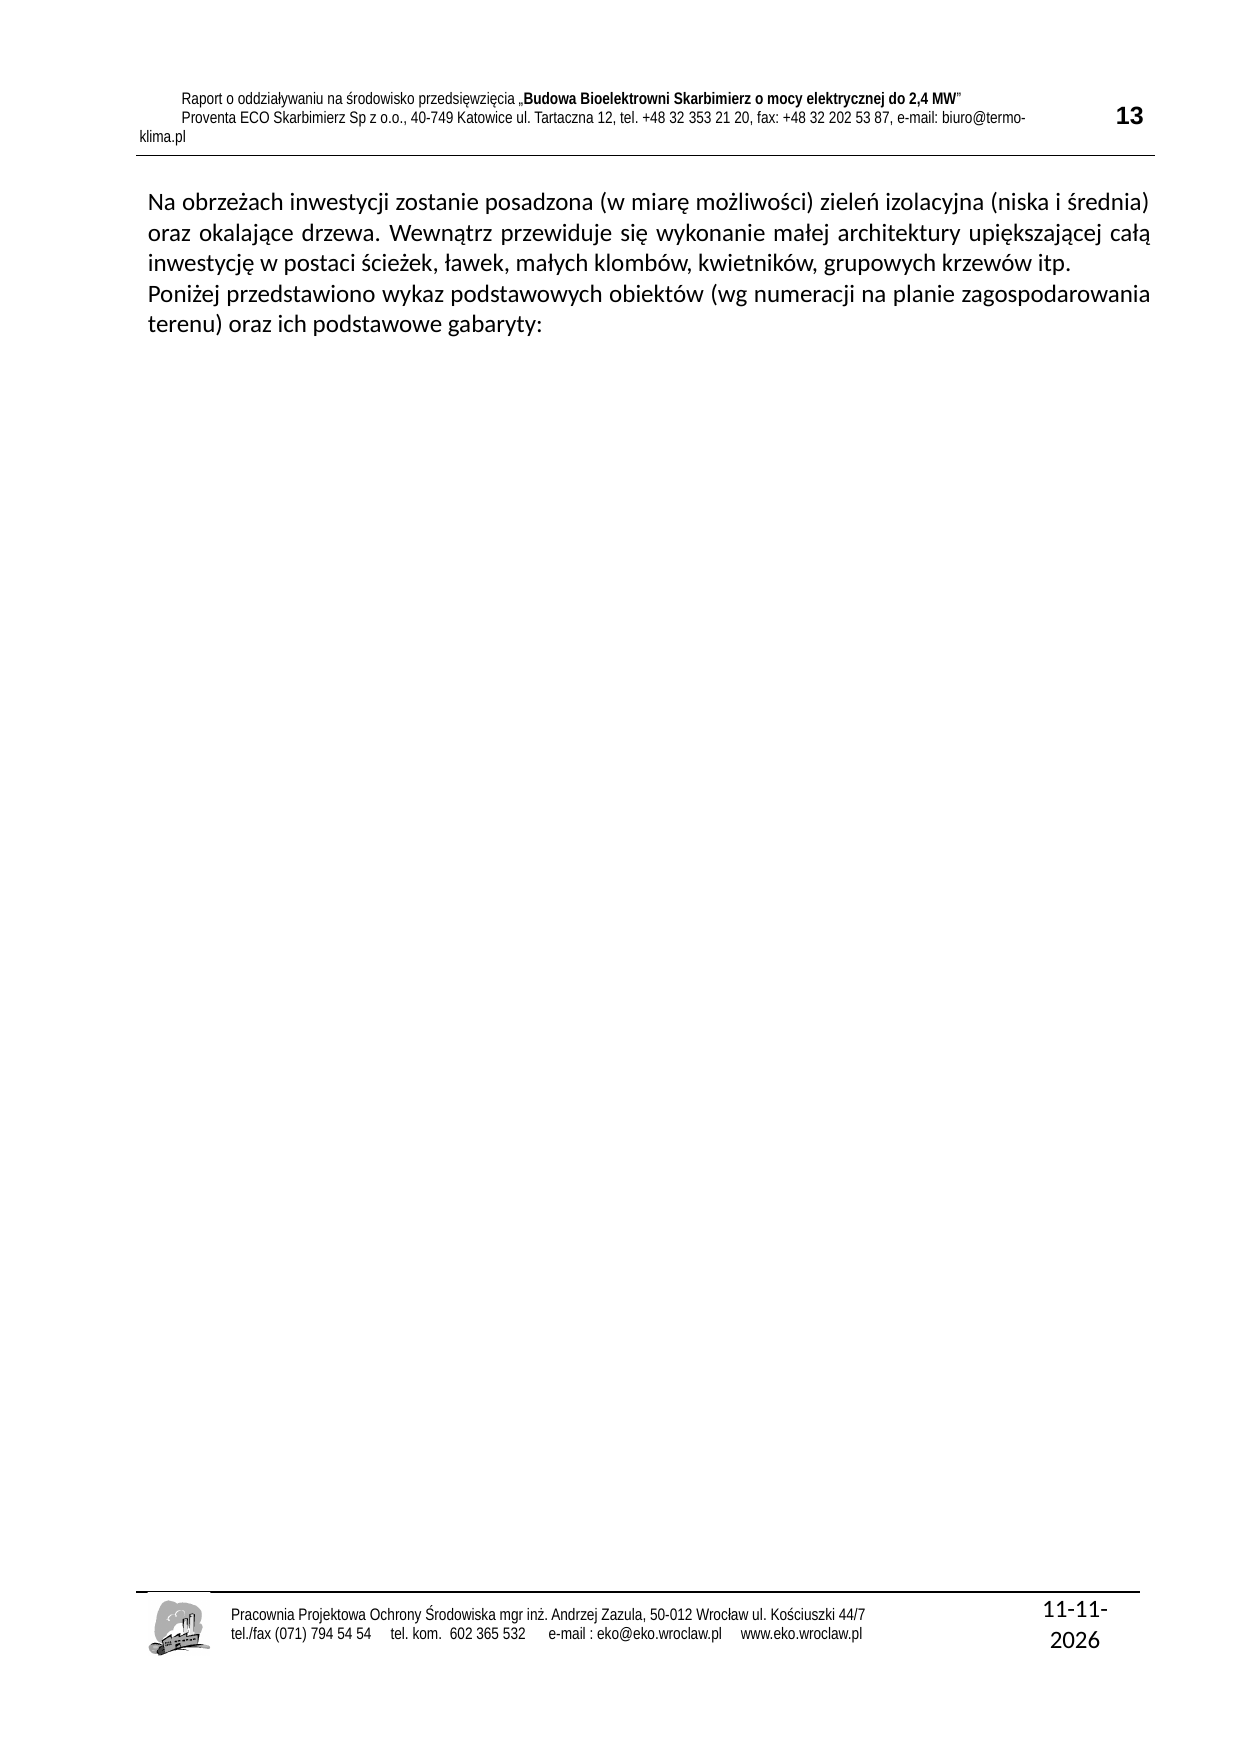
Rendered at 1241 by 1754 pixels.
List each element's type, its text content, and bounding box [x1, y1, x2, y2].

picture [147, 1592, 211, 1656]
text Poniżej przedstawiono wykaz podstawowych obiektów (wg numeracji na planie zagospodarowania terenu) oraz ich podstawowe gabaryty: [148, 278, 1152, 339]
text Na obrzeżach inwestycji zostanie posadzona (w miarę możliwości) zieleń izolacyjna (niska i średnia) oraz okalające drzewa. Wewnątrz przewiduje się wykonanie małej architektury upiększającej całą inwestycję w postaci ścieżek, ławek, małych klombów, kwietników, grupowych krzewów itp. [148, 186, 1152, 278]
